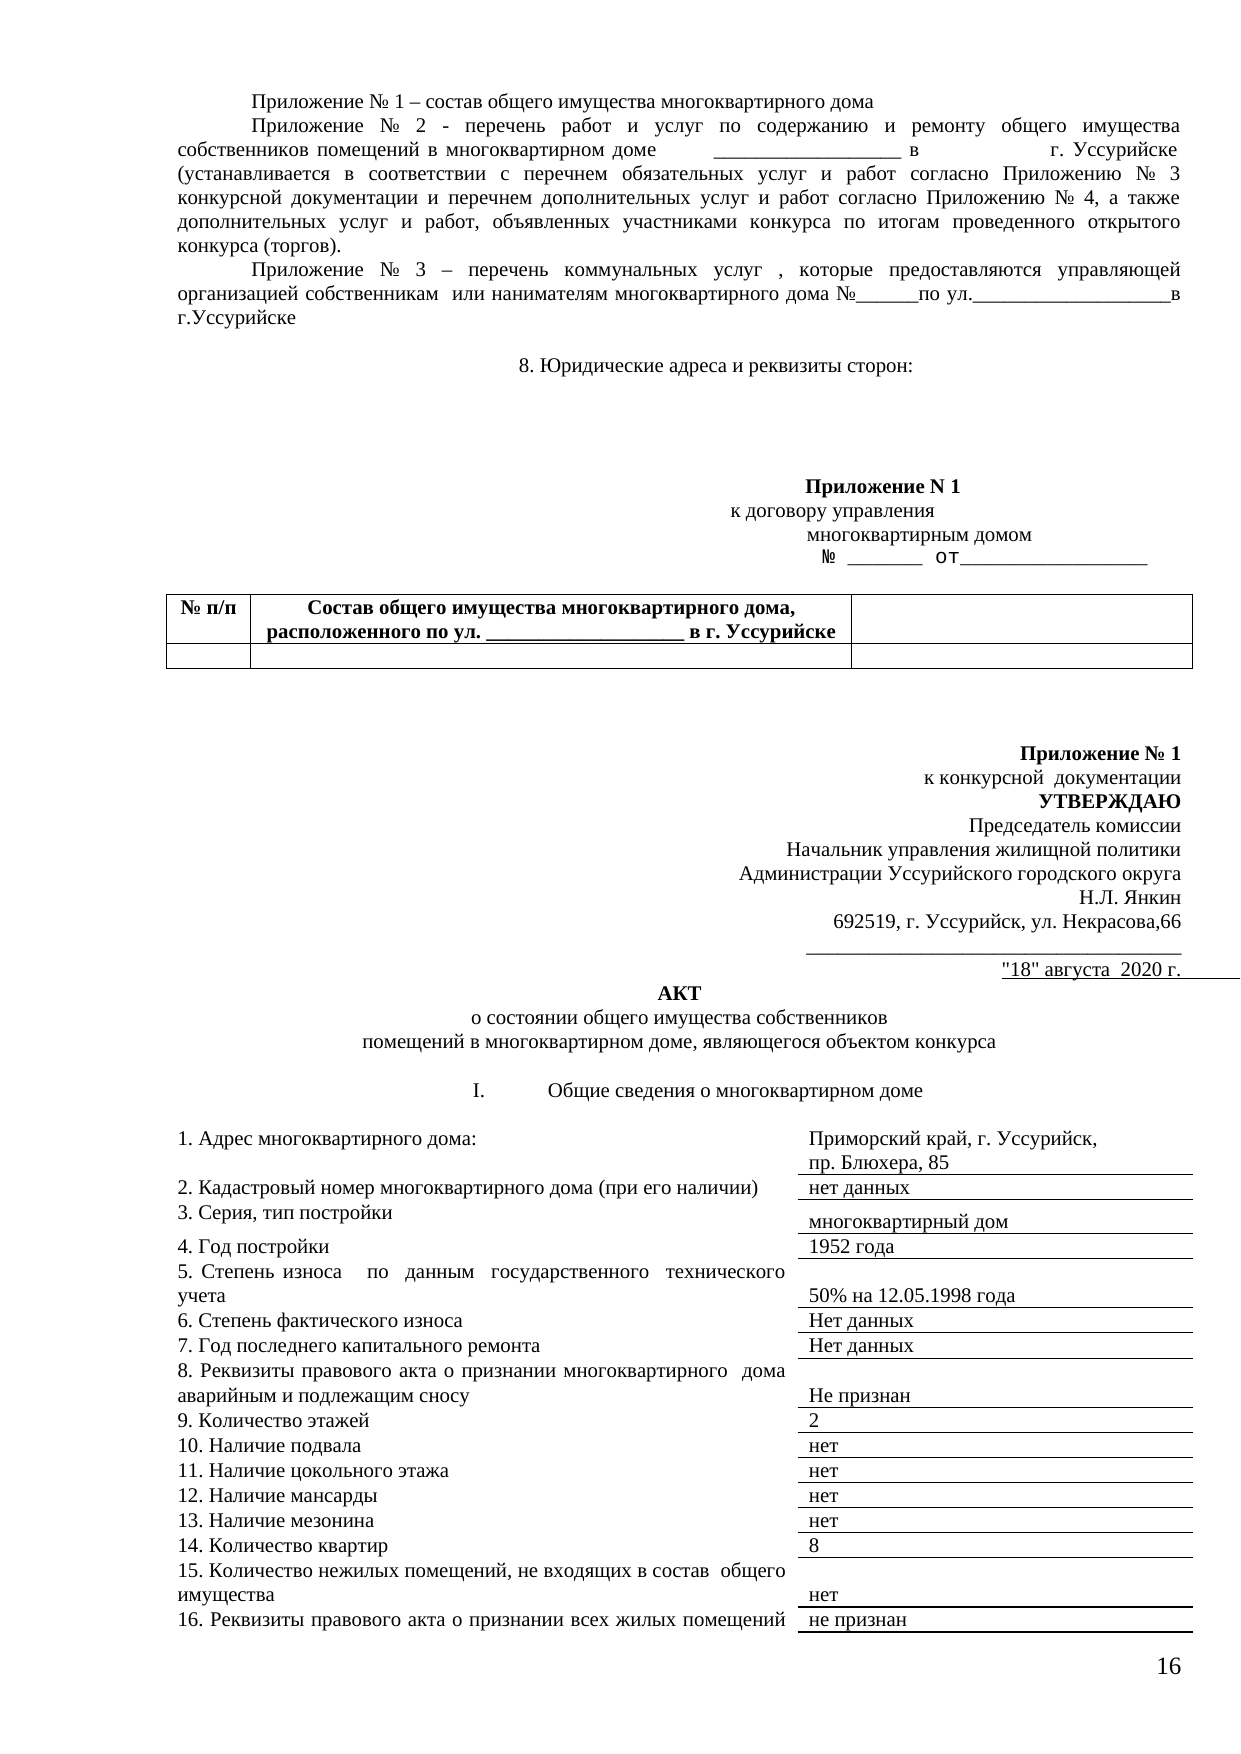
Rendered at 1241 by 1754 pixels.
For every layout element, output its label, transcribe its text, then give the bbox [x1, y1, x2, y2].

text 692519, г. Уссурийск, ул. Некрасова,66 [177, 909, 1181, 933]
table_cell нет [798, 1558, 1192, 1606]
table_cell нет [798, 1433, 1192, 1457]
table_cell 50% на 12.05.1998 года [798, 1259, 1192, 1307]
text "18" августа 2020 г. [177, 957, 1181, 981]
text Приложение № 1 [183, 741, 1181, 765]
text многоквартирным домом [177, 522, 1181, 546]
text к конкурсной документации [183, 765, 1181, 789]
table_cell 15. Количество нежилых помещений, не входящих в состав общего имущества [166, 1557, 797, 1606]
text Председатель комиссии [177, 813, 1181, 837]
table_cell многоквартирный дом [798, 1200, 1192, 1233]
text 8. Юридические адреса и реквизиты сторон: [177, 353, 1181, 377]
text Приложение № 3 – перечень коммунальных услуг , которые предоставляются управляющей организацией собственникам или нанимателям многоквартирного дома №______по ул.___________________в г.Уссурийске [177, 257, 1181, 329]
table_cell 7. Год последнего капитального ремонта [166, 1332, 797, 1357]
text Н.Л. Янкин [177, 885, 1181, 909]
table_cell 12. Наличие мансарды [166, 1482, 797, 1507]
list Общие сведения о многоквартирном доме [215, 1077, 1181, 1102]
table_header [852, 595, 1192, 643]
table_cell Нет данных [798, 1308, 1192, 1332]
text к договору управления [177, 498, 1181, 522]
text № ______ от_______________ [177, 546, 1181, 569]
table_header 1. Адрес многоквартирного дома: [166, 1126, 797, 1174]
table_cell 2 [798, 1408, 1192, 1432]
table_cell Нет данных [798, 1333, 1192, 1357]
text УТВЕРЖДАЮ [177, 789, 1181, 813]
table_cell [852, 644, 1192, 668]
table_cell Не признан [798, 1359, 1192, 1407]
table_cell 9. Количество этажей [166, 1407, 797, 1432]
table_header Приморский край, г. Уссурийск, пр. Блюхера, 85 [798, 1126, 1192, 1174]
table_cell 1952 года [798, 1234, 1192, 1258]
table_cell 2. Кадастровый номер многоквартирного дома (при его наличии) [166, 1174, 797, 1199]
table_header Состав общего имущества многоквартирного дома, расположенного по ул. ___________________ в г. Уссурийске [251, 595, 851, 643]
table_cell не признан [798, 1608, 1192, 1631]
text АКТ [177, 981, 1181, 1005]
table_cell 4. Год постройки [166, 1233, 797, 1258]
text о состоянии общего имущества собственников [177, 1005, 1181, 1029]
table_cell [167, 644, 250, 668]
table_header № п/п [167, 595, 250, 643]
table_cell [166, 1606, 797, 1631]
table_cell 11. Наличие цокольного этажа [166, 1457, 797, 1482]
table_cell 5. Степень износа по данным государственного технического учета [166, 1258, 797, 1307]
text Приложение № 1 – состав общего имущества многоквартирного дома [177, 89, 1181, 113]
table_cell нет [798, 1458, 1192, 1482]
table_cell 3. Серия, тип постройки [166, 1199, 797, 1233]
table_cell 14. Количество квартир [166, 1532, 797, 1557]
text Приложение N 1 [177, 474, 1181, 498]
table_cell 6. Степень фактического износа [166, 1307, 797, 1332]
table_cell 13. Наличие мезонина [166, 1507, 797, 1532]
text Администрации Уссурийского городского округа [177, 861, 1181, 885]
table_cell 10. Наличие подвала [166, 1432, 797, 1457]
text Приложение № 2 - перечень работ и услуг по содержанию и ремонту общего имущества собственников помещений в многоквартирном доме __________________ в г. Уссурийске (устанавливается в соответствии с перечнем обязательных услуг и работ согласно Приложению № 3 конкурсной документации и перечнем дополнительных услуг и работ согласно Приложению № 4, а также дополнительных услуг и работ, объявленных участниками конкурса по итогам проведенного открытого конкурса (торгов). [177, 113, 1181, 257]
table_cell нет [798, 1483, 1192, 1507]
table_cell [251, 644, 851, 668]
table_cell 8. Реквизиты правового акта о признании многоквартирного дома аварийным и подлежащим сносу [166, 1358, 797, 1407]
table_cell 8 [798, 1533, 1192, 1557]
text ____________________________________ [177, 933, 1181, 957]
text помещений в многоквартирном доме, являющегося объектом конкурса [177, 1029, 1181, 1053]
text Начальник управления жилищной политики [177, 837, 1181, 861]
table_cell нет [798, 1508, 1192, 1532]
table_cell нет данных [798, 1175, 1192, 1199]
